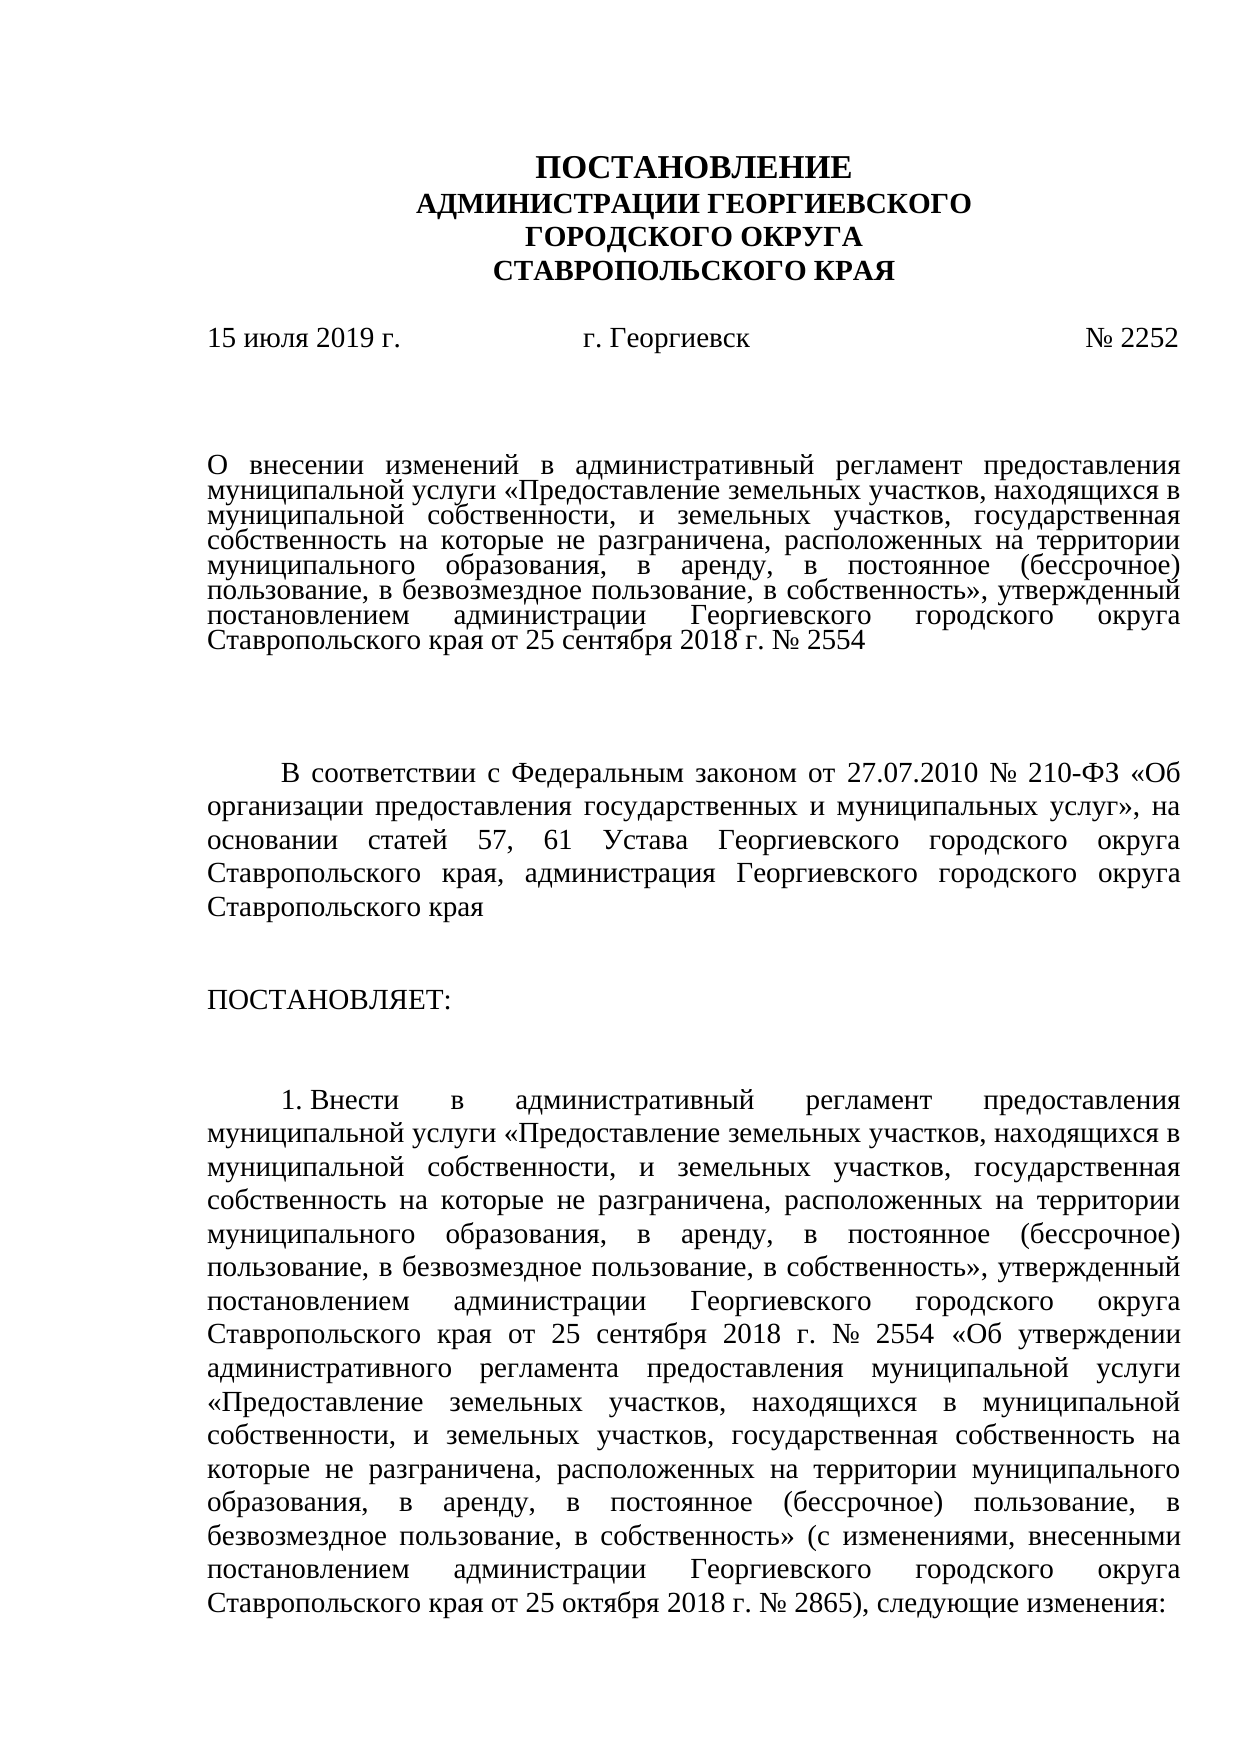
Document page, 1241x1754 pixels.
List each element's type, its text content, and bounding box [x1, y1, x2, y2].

text 1. Внести в административный регламент предоставления муниципальной услуги «Предоставление земельных участков, находящихся в муниципальной собственности, и земельных участков, государственная собственность на которые не разграничена, расположенных на территории муниципального образования, в аренду, в постоянное (бессрочное) пользование, в безвозмездное пользование, в собственность», утвержденный постановлением администрации Георгиевского городского округа Ставропольского края от 25 сентября 2018 г. № 2554 «Об утверждении административного регламента предоставления муниципальной услуги «Предоставление земельных участков, находящихся в муниципальной собственности, и земельных участков, государственная собственность на которые не разграничена, расположенных на территории муниципального образования, в аренду, в постоянное (бессрочное) пользование, в безвозмездное пользование, в собственность» (с изменениями, внесенными постановлением администрации Георгиевского городского округа Ставропольского края от 25 октября 2018 г. № 2865), следующие изменения: [207, 1082, 1181, 1618]
text ПОСТАНОВЛЯЕТ: [207, 990, 1181, 1015]
text СТАВРОПОЛЬСКОГО КРАЯ [207, 253, 1181, 287]
text АДМИНИСТРАЦИИ ГЕОРГИЕВСКОГО [207, 186, 1181, 219]
text О внесении изменений в административный регламент предоставления муниципальной услуги «Предоставление земельных участков, находящихся в муниципальной собственности, и земельных участков, государственная собственность на которые не разграничена, расположенных на территории муниципального образования, в аренду, в постоянное (бессрочное) пользование, в безвозмездное пользование, в собственность», утвержденный постановлением администрации Георгиевского городского округа Ставропольского края от 25 сентября 2018 г. № 2554 [207, 454, 1181, 654]
text 15 июля 2019 г. г. Георгиевск № 2252 [207, 320, 1181, 354]
text ПОСТАНОВЛЕНИЕ [207, 148, 1181, 186]
text ГОРОДСКОГО ОКРУГА [207, 219, 1181, 253]
text В соответствии с Федеральным законом от 27.07.2010 № 210-ФЗ «Об организации предоставления государственных и муниципальных услуг», на основании статей 57, 61 Устава Георгиевского городского округа Ставропольского края, администрация Георгиевского городского округа Ставропольского края [207, 755, 1181, 923]
